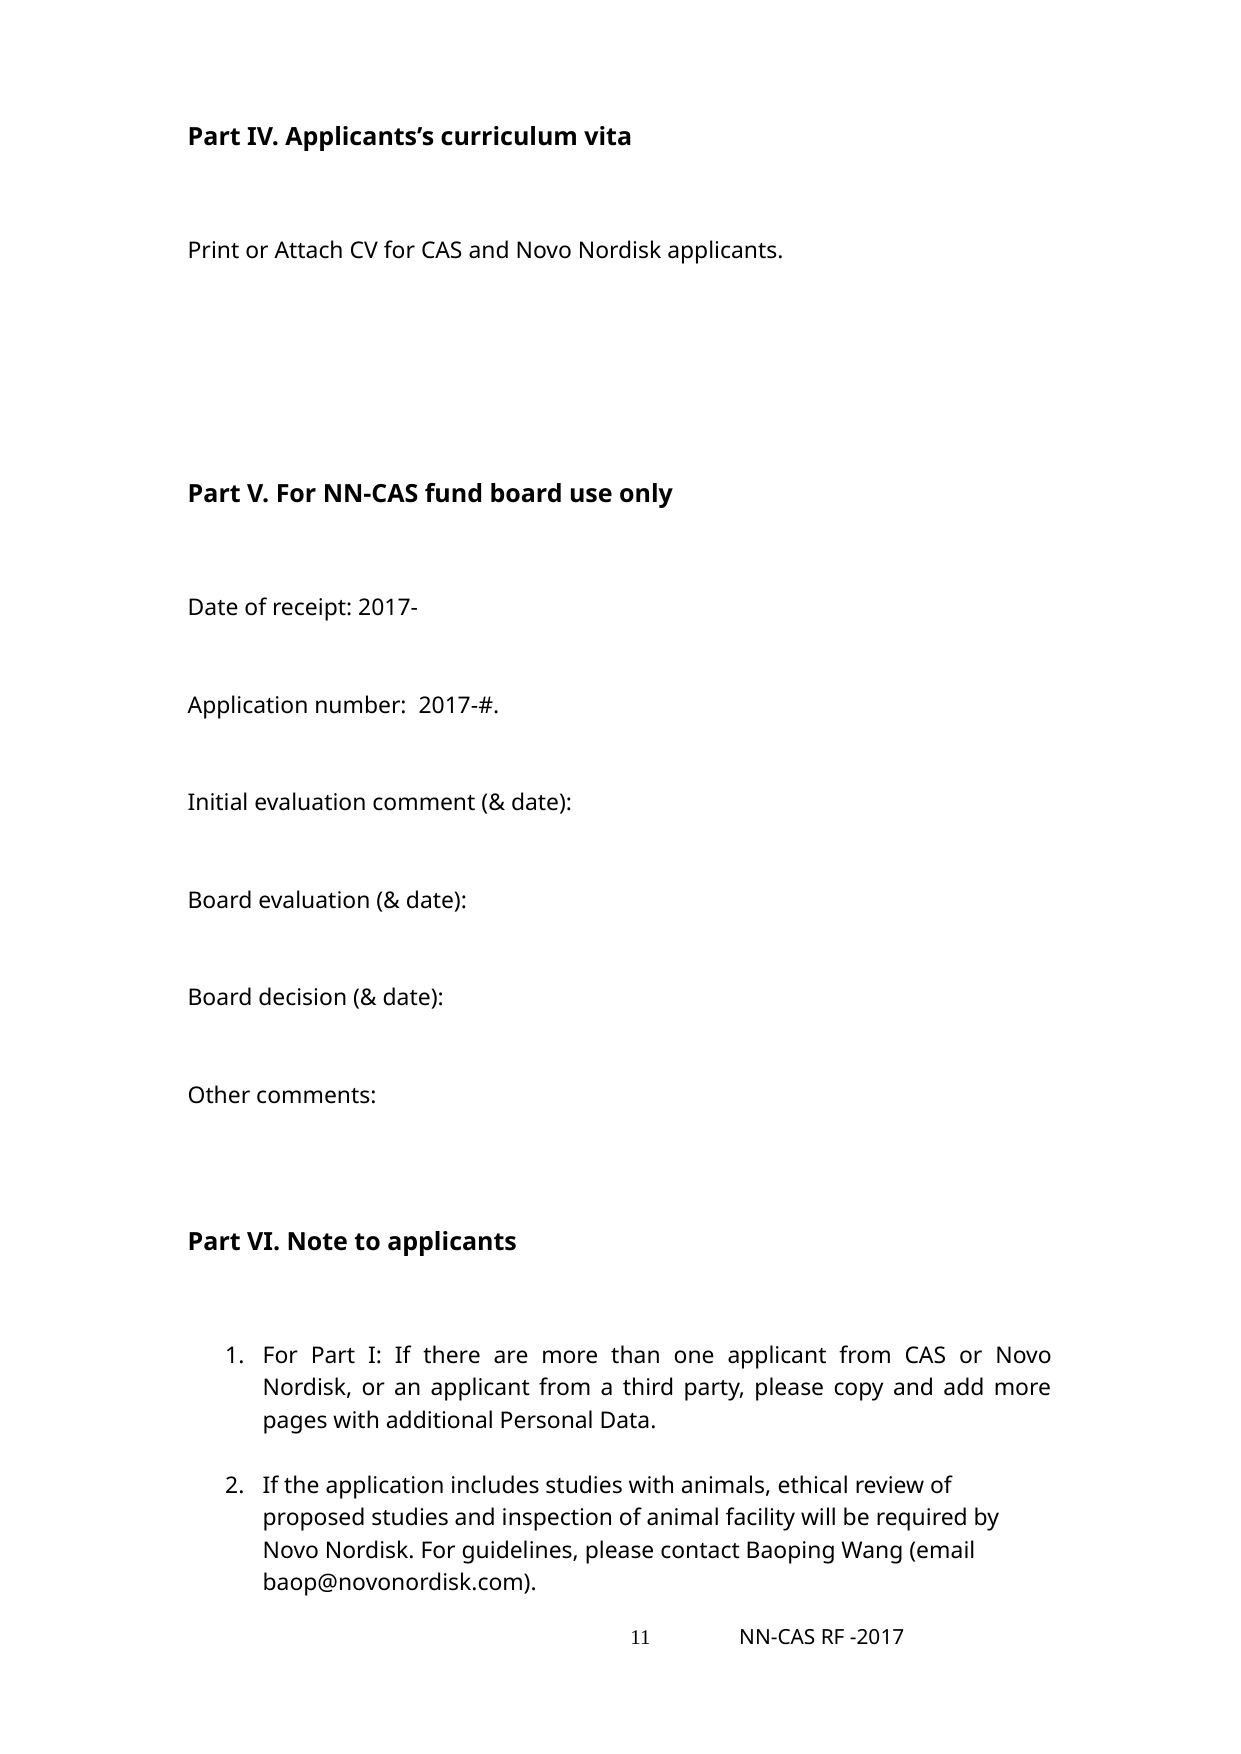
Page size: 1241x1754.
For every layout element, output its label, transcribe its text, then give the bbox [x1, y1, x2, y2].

text Print or Attach CV for CAS and Novo Nordisk applicants. [187, 233, 1053, 266]
text Part V. For NN-CAS fund board use only [187, 461, 1053, 526]
list For Part I: If there are more than one applicant from CAS or Novo Nordisk, or an applicant from a third party, please copy and add more pages with additional Personal Data. [225, 1338, 1053, 1436]
text Board evaluation (& date): [187, 883, 1053, 916]
text Part VI. Note to applicants [187, 1208, 1053, 1273]
text Other comments: [187, 1078, 1053, 1111]
text Application number: 2017-#. [187, 688, 1053, 721]
text Date of receipt: 2017- [187, 591, 1053, 623]
list If the application includes studies with animals, ethical review of proposed studies and inspection of animal facility will be required by Novo Nordisk. For guidelines, please contact Baoping Wang (email baop@novonordisk.com). [225, 1468, 1053, 1598]
text Part IV. Applicants’s curriculum vita [187, 103, 1053, 168]
text Board decision (& date): [187, 981, 1053, 1013]
text Initial evaluation comment (& date): [187, 786, 1053, 818]
